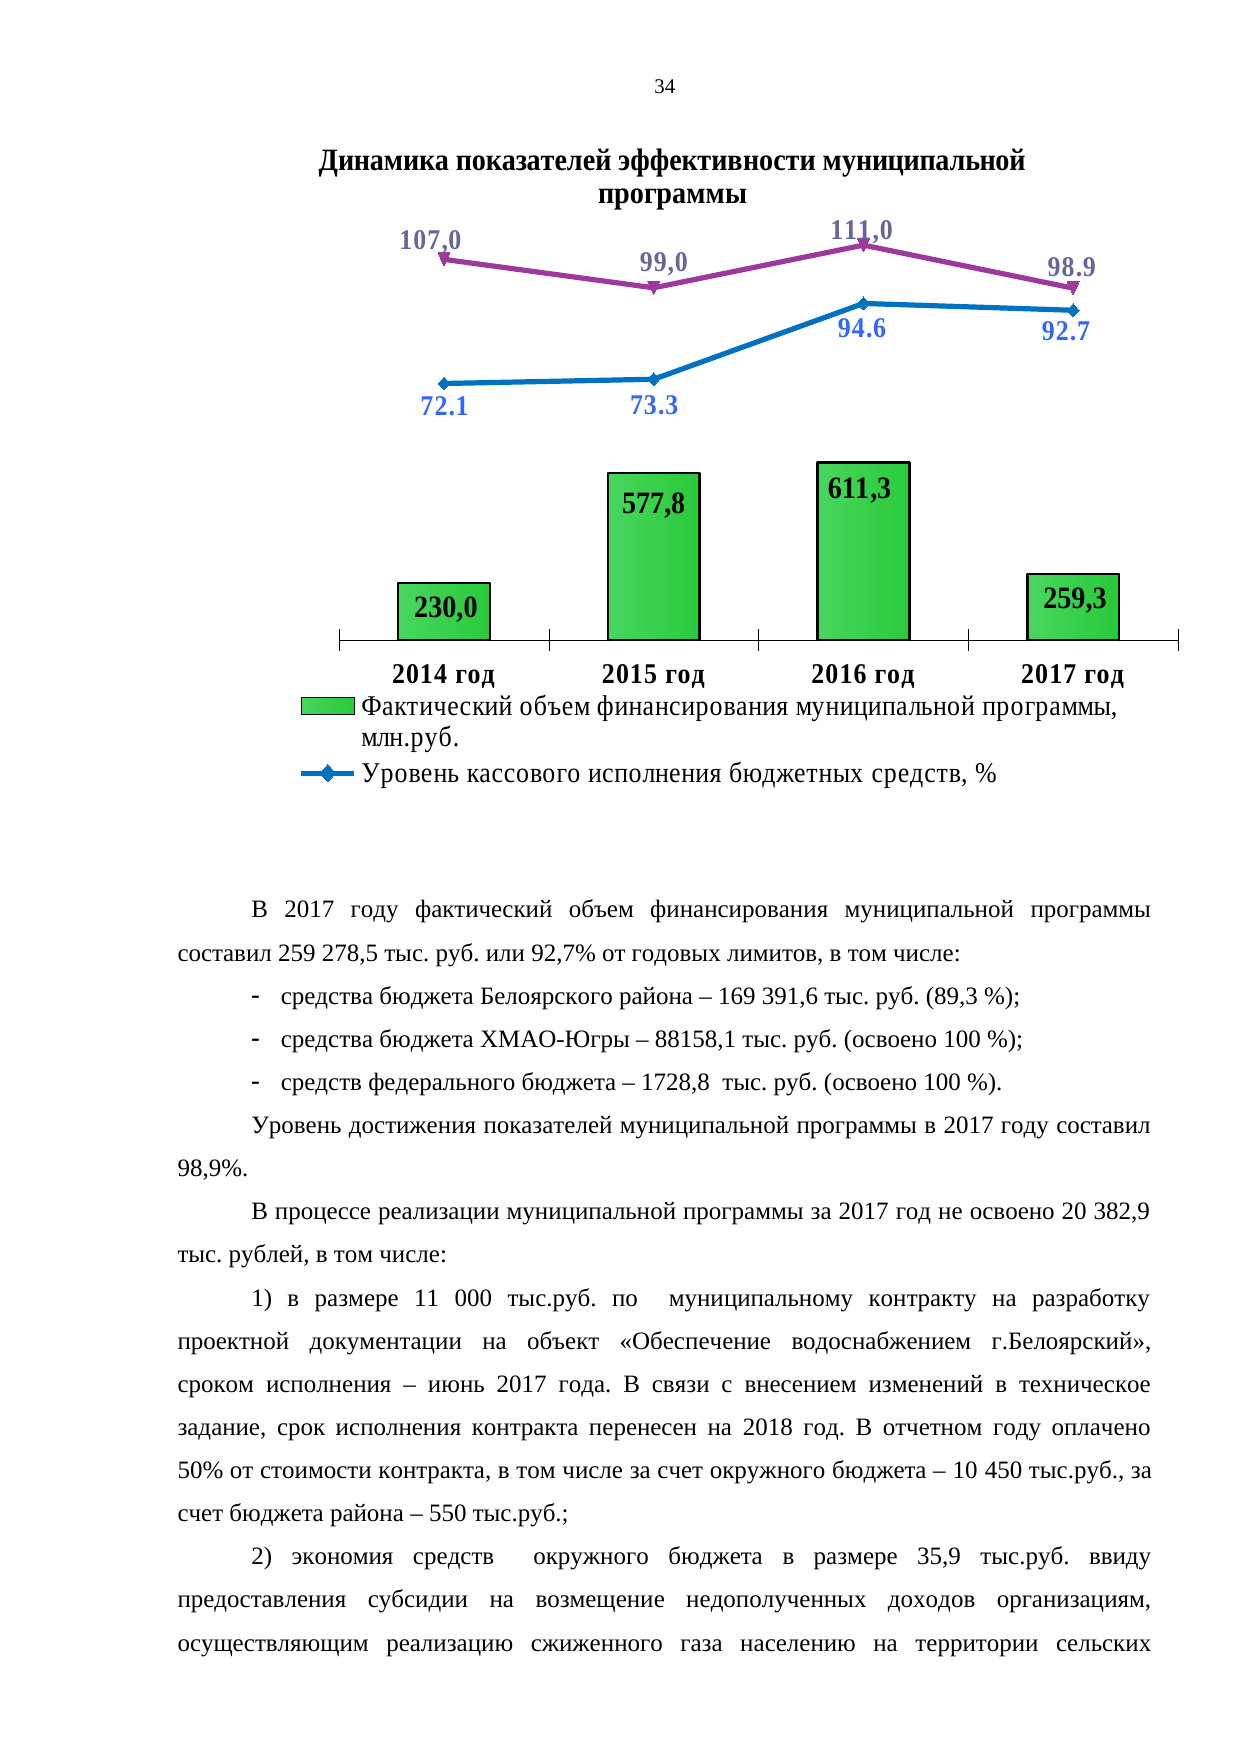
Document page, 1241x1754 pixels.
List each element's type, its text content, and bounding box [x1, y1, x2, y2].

text 1) в размере 11 000 тыс.руб. по муниципальному контракту на разработку проектной документации на объект «Обеспечение водоснабжением г.Белоярский», сроком исполнения – июнь 2017 года. В связи с внесением изменений в техническое задание, срок исполнения контракта перенесен на 2018 год. В отчетном году оплачено 50% от стоимости контракта, в том числе за счет окружного бюджета – 10 450 тыс.руб., за счет бюджета района – 550 тыс.руб.; [177, 1283, 1152, 1527]
list средства бюджета Белоярского района – 169 391,6 тыс. руб. (89,3 %); [177, 981, 1152, 1009]
list средств федерального бюджета – 1728,8 тыс. руб. (освоено 100 %). [177, 1067, 1152, 1096]
text В 2017 году фактический объем финансирования муниципальной программы составил 259 278,5 тыс. руб. или 92,7% от годовых лимитов, в том числе: [177, 894, 1152, 966]
text Уровень достижения показателей муниципальной программы в 2017 году составил 98,9%. [177, 1110, 1152, 1182]
text В процессе реализации муниципальной программы за 2017 год не освоено 20 382,9 тыс. рублей, в том числе: [177, 1196, 1152, 1268]
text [177, 1541, 1152, 1656]
list средства бюджета ХМАО-Югры – 88158,1 тыс. руб. (освоено 100 %); [177, 1024, 1152, 1053]
